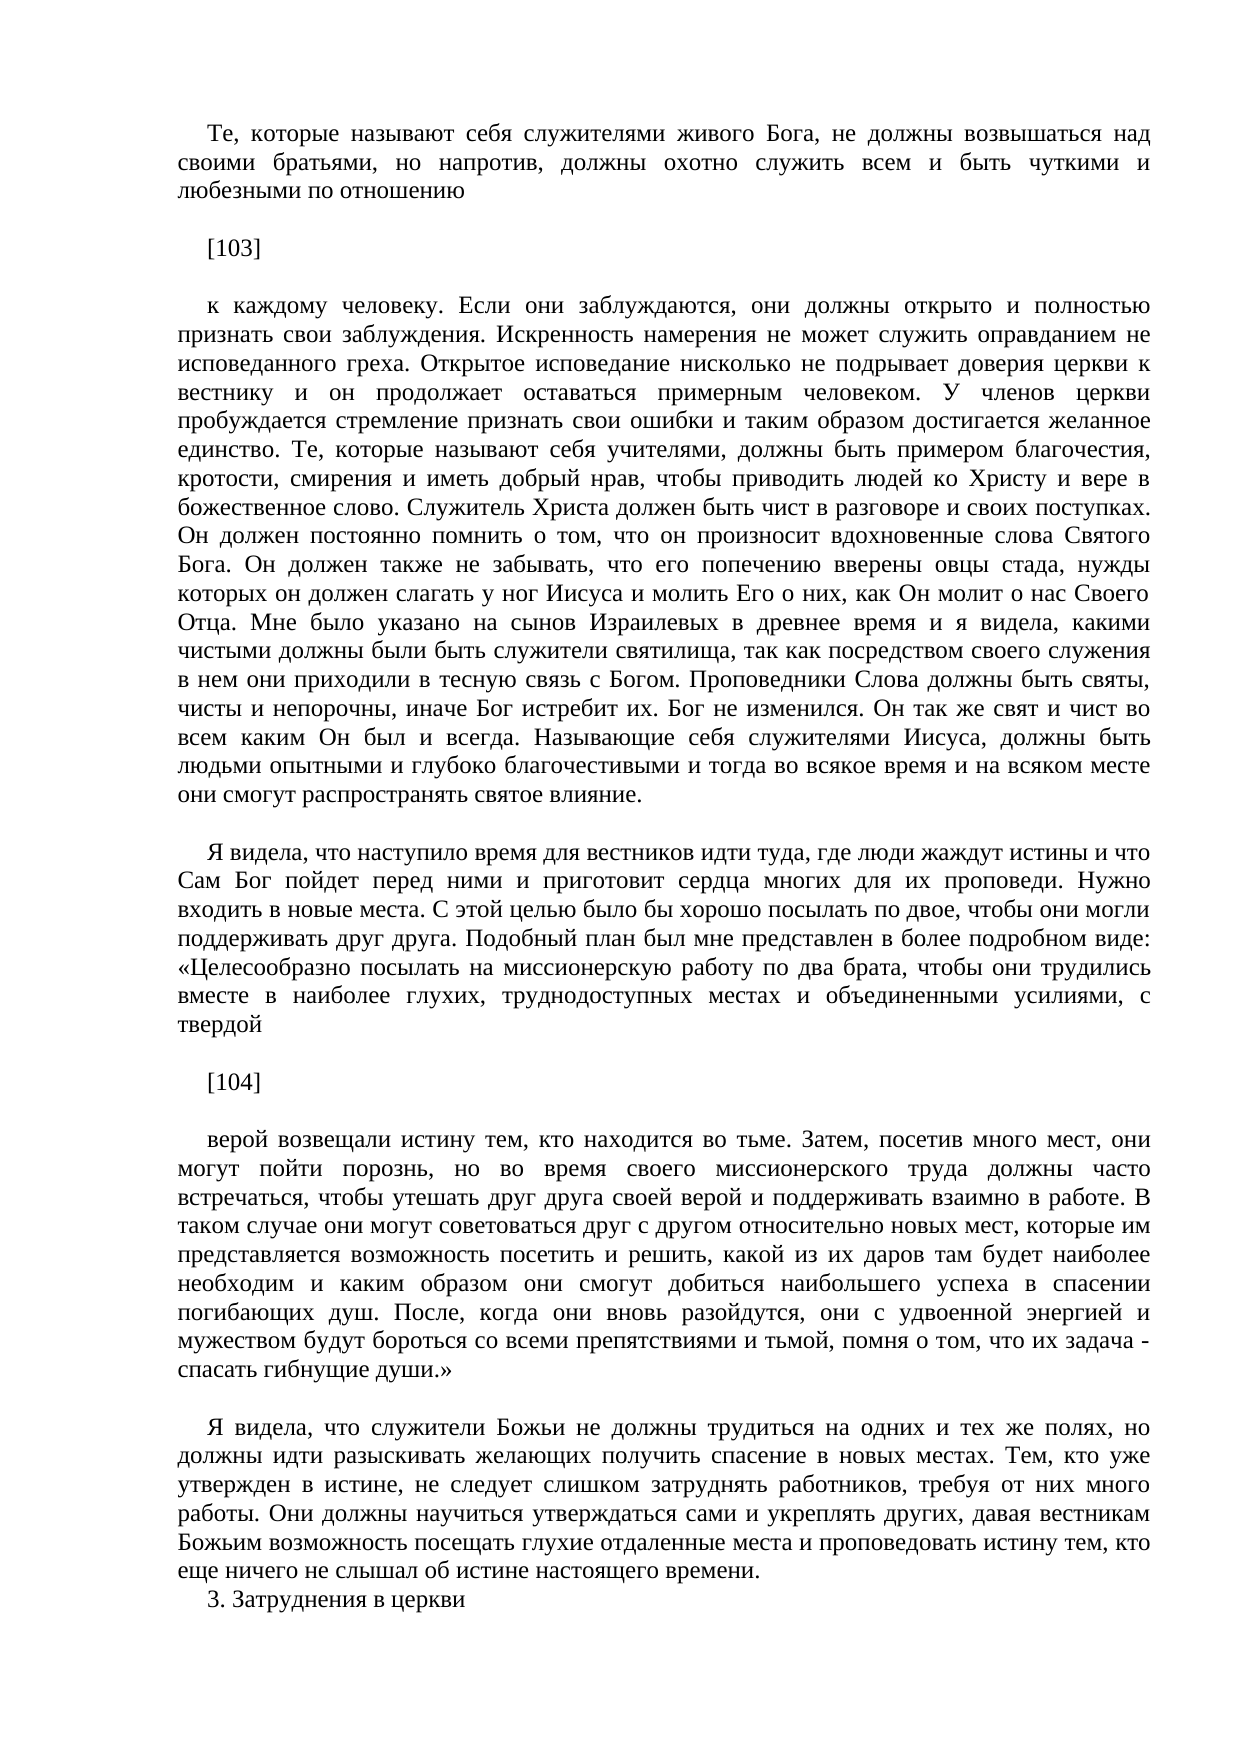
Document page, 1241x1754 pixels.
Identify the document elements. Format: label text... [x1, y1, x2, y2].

text к каждому человеку. Если они заблуждаются, они должны открыто и полностью признать свои заблуждения. Искренность намерения не может служить оправданием не исповеданного греха. Открытое исповедание нисколько не подрывает доверия церкви к вестнику и он продолжает оставаться примерным человеком. У членов церкви пробуждается стремление признать свои ошибки и таким образом достигается желанное единство. Те, которые называют себя учителями, должны быть примером благочестия, кротости, смирения и иметь добрый нрав, чтобы приводить людей ко Христу и вере в божественное слово. Служитель Христа должен быть чист в разговоре и своих поступках. Он должен постоянно помнить о том, что он произносит вдохновенные слова Святого Бога. Он должен также не забывать, что его попечению вверены овцы стада, нужды которых он должен слагать у ног Иисуса и молить Его о них, как Он молит о нас Своего Отца. Мне было указано на сынов Израилевых в древнее время и я видела, какими чистыми должны были быть служители святилища, так как посредством своего служения в нем они приходили в тесную связь с Богом. Проповедники Слова должны быть святы, чисты и непорочны, иначе Бог истребит их. Бог не изменился. Он так же свят и чист во всем каким Он был и всегда. Называющие себя служителями Иисуса, должны быть людьми опытными и глубоко благочестивыми и тогда во всякое время и на всяком месте они смогут распространять святое влияние. [177, 291, 1152, 808]
text [103] [177, 233, 1152, 262]
text Я видела, что служители Божьи не должны трудиться на одних и тех же полях, но должны идти разыскивать желающих получить спасение в новых местах. Тем, кто уже утвержден в истине, не следует слишком затруднять работников, требуя от них много работы. Они должны научиться утверждаться сами и укреплять других, давая вестникам Божьим возможность посещать глухие отдаленные места и проповедовать истину тем, кто еще ничего не слышал об истине настоящего времени. [177, 1412, 1152, 1584]
text 3. Затруднения в церкви [177, 1584, 1152, 1613]
text верой возвещали истину тем, кто находится во тьме. Затем, посетив много мест, они могут пойти порознь, но во время своего миссионерского труда должны часто встречаться, чтобы утешать друг друга своей верой и поддерживать взаимно в работе. В таком случае они могут советоваться друг с другом относительно новых мест, которые им представляется возможность посетить и решить, какой из их даров там будет наиболее необходим и каким образом они смогут добиться наибольшего успеха в спасении погибающих душ. После, когда они вновь разойдутся, они с удвоенной энергией и мужеством будут бороться со всеми препятствиями и тьмой, помня о том, что их задача - спасать гибнущие души.» [177, 1124, 1152, 1383]
text Те, которые называют себя служителями живого Бога, не должны возвышаться над своими братьями, но напротив, должны охотно служить всем и быть чуткими и любезными по отношению [177, 118, 1152, 204]
text Я видела, что наступило время для вестников идти туда, где люди жаждут истины и что Сам Бог пойдет перед ними и приготовит сердца многих для их проповеди. Нужно входить в новые места. С этой целью было бы хорошо посылать по двое, чтобы они могли поддерживать друг друга. Подобный план был мне представлен в более подробном виде: «Целесообразно посылать на миссионерскую работу по два брата, чтобы они трудились вместе в наиболее глухих, труднодоступных местах и объединенными усилиями, с твердой [177, 837, 1152, 1038]
text [104] [177, 1067, 1152, 1096]
